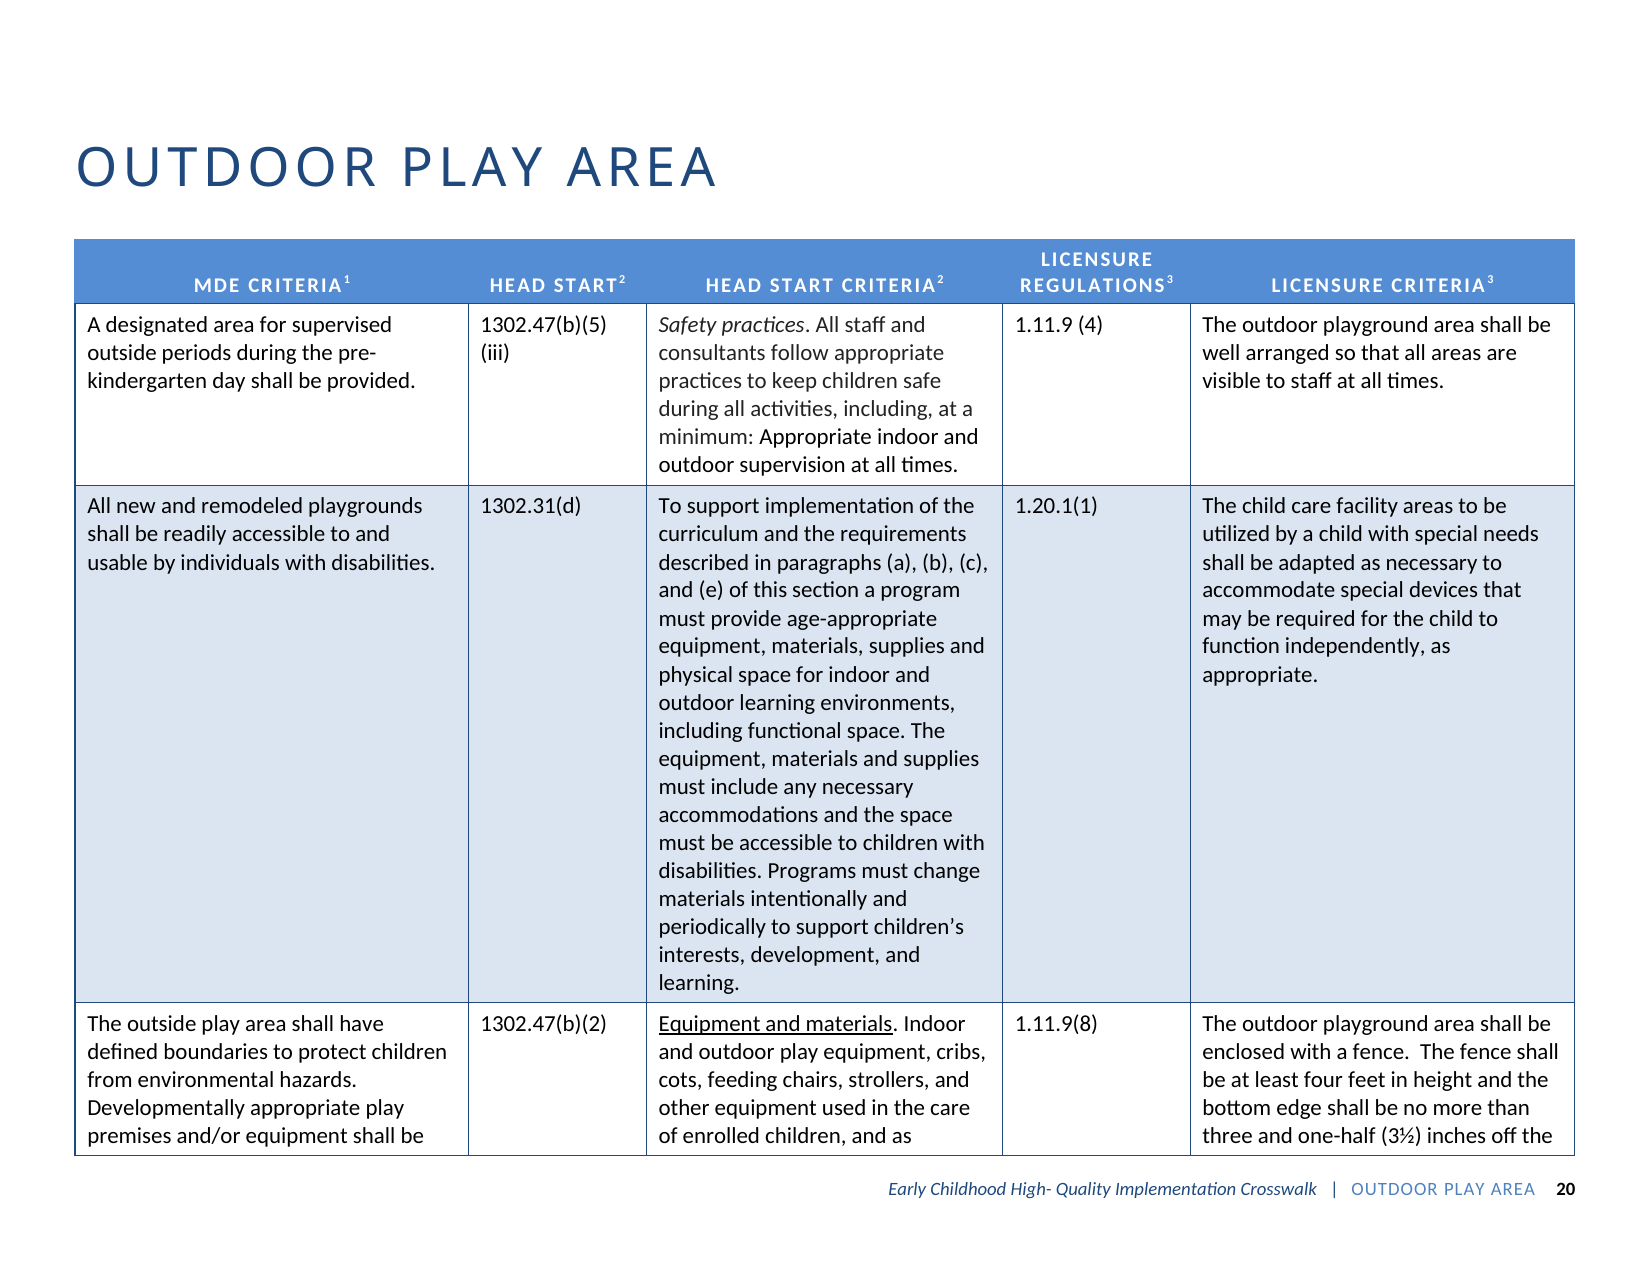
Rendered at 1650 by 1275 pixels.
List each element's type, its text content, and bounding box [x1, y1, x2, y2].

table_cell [1003, 1003, 1190, 1155]
table_header HEAD START CRITERIA2 [647, 240, 1002, 303]
table_cell To support implementation of the curriculum and the requirements described in paragraphs (a), (b), (c), and (e) of this section a program must provide age-appropriate equipment, materials, supplies and physical space for indoor and outdoor learning environments, including functional space. The equipment, materials and supplies must include any necessary accommodations and the space must be accessible to children with disabilities. Programs must change materials intentionally and periodically to support children’s interests, development, and learning. [647, 486, 1002, 1002]
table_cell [76, 1003, 468, 1155]
text OUTDOOR PLAY AREA [75, 128, 1575, 202]
table_cell A designated area for supervised outside periods during the pre-kindergarten day shall be provided. [76, 304, 468, 484]
table_cell 1.20.1(1) [1003, 486, 1190, 1002]
table_header MDE CRITERIA1 [76, 240, 468, 303]
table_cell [647, 1003, 1002, 1155]
table_cell All new and remodeled playgrounds shall be readily accessible to and usable by individuals with disabilities. [76, 486, 468, 1002]
table_cell 1302.47(b)(5) (iii) [469, 304, 646, 484]
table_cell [1191, 1003, 1574, 1155]
table_cell 1.11.9 (4) [1003, 304, 1190, 484]
table_cell The child care facility areas to be utilized by a child with special needs shall be adapted as necessary to accommodate special devices that may be required for the child to function independently, as appropriate. [1191, 486, 1574, 1002]
table_cell 1302.47(b)(2) [469, 1003, 646, 1155]
table_cell 1302.31(d) [469, 486, 646, 1002]
table_header LICENSURE REGULATIONS3 [1003, 240, 1190, 303]
table_cell Safety practices. All staff and consultants follow appropriate practices to keep children safe during all activities, including, at a minimum: Appropriate indoor and outdoor supervision at all times. [647, 304, 1002, 484]
table_header HEAD START2 [469, 240, 646, 303]
table_header LICENSURE CRITERIA3 [1191, 240, 1574, 303]
table_cell The outdoor playground area shall be well arranged so that all areas are visible to staff at all times. [1191, 304, 1574, 484]
